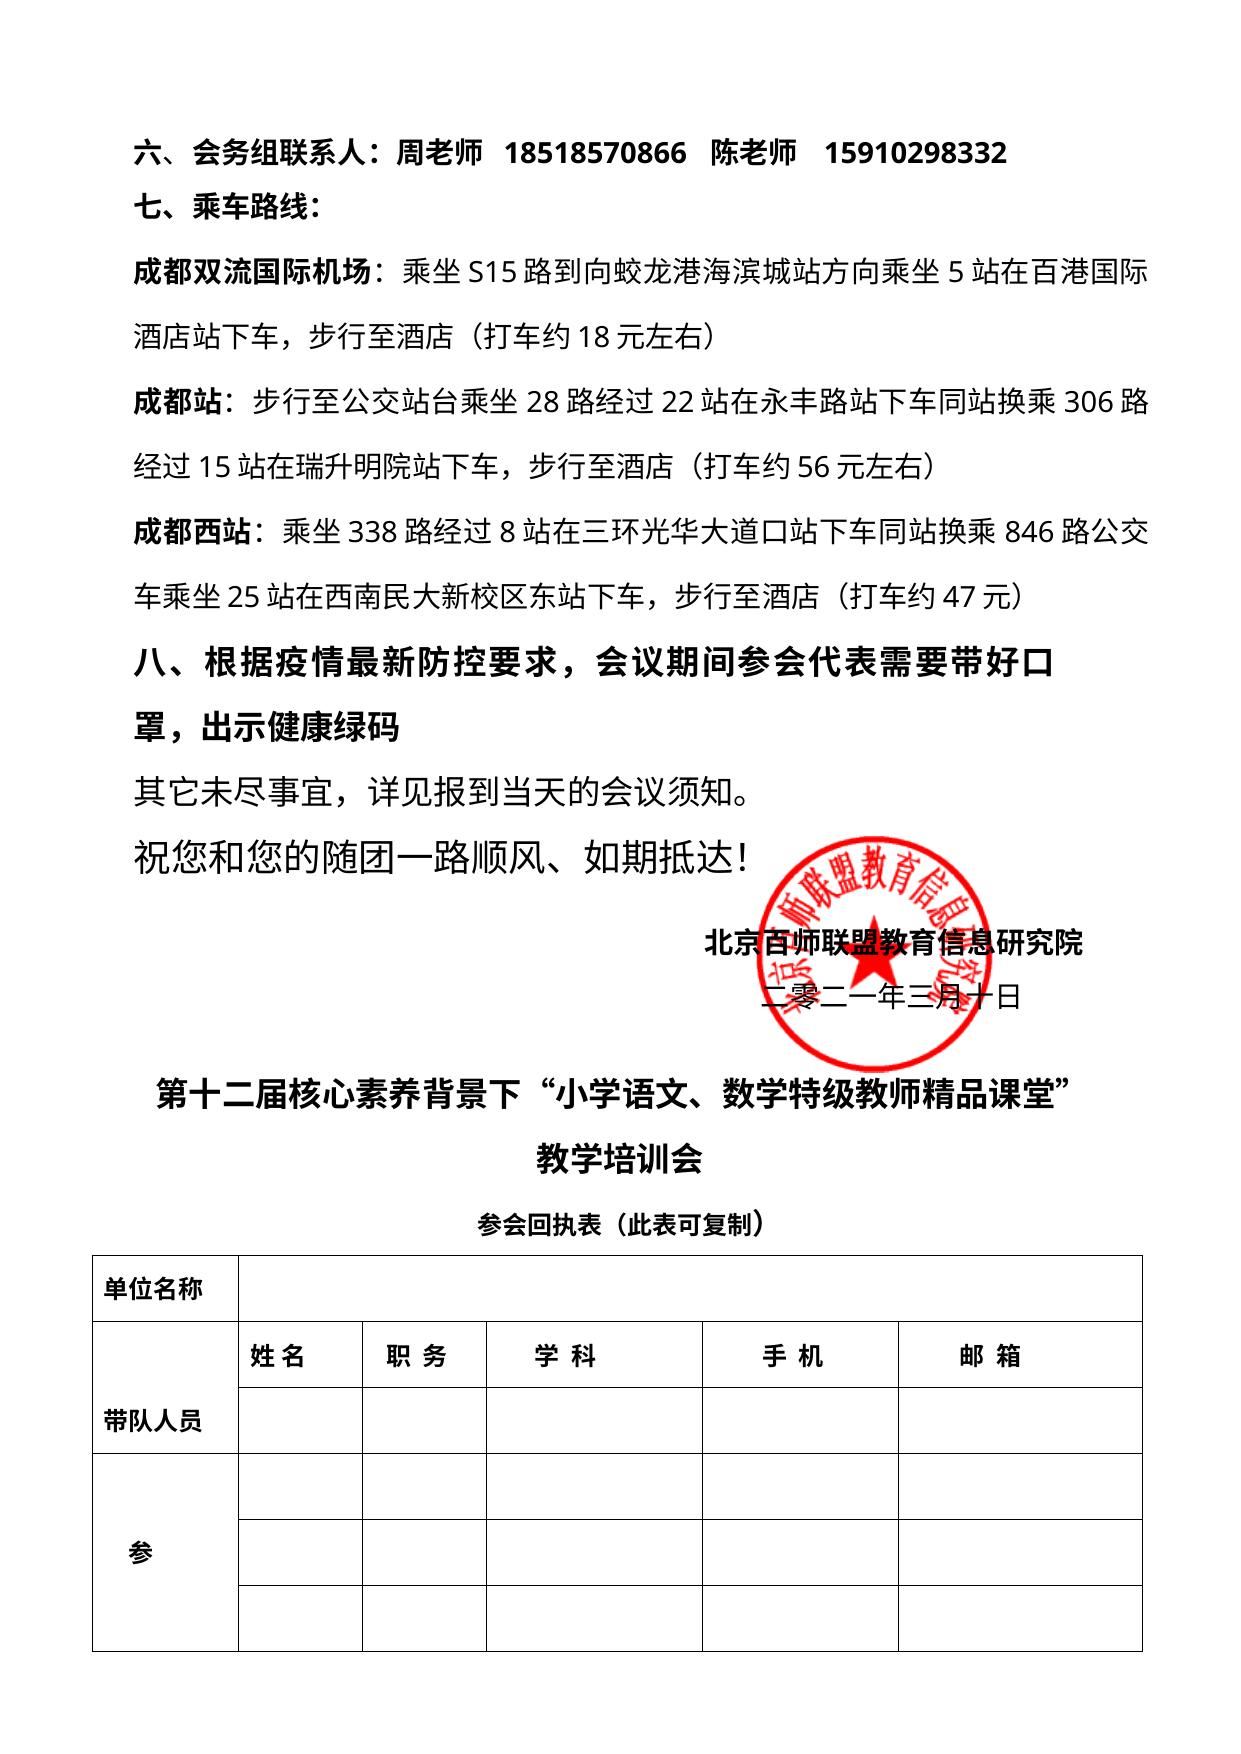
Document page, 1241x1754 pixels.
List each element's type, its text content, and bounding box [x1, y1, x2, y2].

table_cell 学 科 [487, 1322, 702, 1387]
table_cell [703, 1388, 898, 1453]
text 祝您和您的随团一路顺风、如期抵达！ [133, 822, 1057, 887]
table_cell [363, 1454, 486, 1519]
table_cell 邮 箱 [899, 1322, 1142, 1387]
table_cell [363, 1586, 486, 1651]
table_cell 姓 名 [239, 1322, 362, 1387]
table_cell [703, 1586, 898, 1651]
table_cell [899, 1388, 1142, 1453]
table_cell [703, 1454, 898, 1519]
table_cell [487, 1388, 702, 1453]
table_cell 带队人员 [93, 1322, 238, 1453]
picture [756, 887, 993, 920]
table_cell [487, 1586, 702, 1651]
table_cell [703, 1520, 898, 1585]
text 六、会务组联系人：周老师 18518570866 陈老师 15910298332 [133, 126, 1097, 172]
text 其它未尽事宜，详见报到当天的会议须知。 [133, 757, 1057, 822]
table_cell 手 机 [703, 1322, 898, 1387]
text 成都双流国际机场：乘坐S15路到向蛟龙港海滨城站方向乘坐5站在百港国际酒店站下车，步行至酒店（打车约18元左右） [133, 237, 1150, 367]
text 七、乘车路线： [133, 172, 1057, 237]
table_cell [487, 1454, 702, 1519]
subtitle 参会回执表（此表可复制） [177, 1189, 1057, 1254]
table_cell [487, 1520, 702, 1585]
text 二零二一年三月十日 [177, 962, 1097, 1027]
text 成都西站：乘坐338路经过8站在三环光华大道口站下车同站换乘846路公交车乘坐25站在西南民大新校区东站下车，步行至酒店（打车约47元） [133, 497, 1150, 627]
table_cell [363, 1520, 486, 1585]
picture [756, 1027, 993, 1059]
text 成都站：步行至公交站台乘坐28路经过22站在永丰路站下车同站换乘306路经过15站在瑞升明院站下车，步行至酒店（打车约56元左右） [133, 367, 1150, 497]
table_header [239, 1256, 1142, 1321]
text 第十二届核心素养背景下“小学语文、数学特级教师精品课堂” [88, 1059, 1167, 1124]
table_cell [239, 1520, 362, 1585]
text 北京百师联盟教育信息研究院 [177, 920, 1172, 962]
table_cell 参 会 人 员 [93, 1454, 238, 1651]
table_cell 职 务 [363, 1322, 486, 1387]
table_cell [239, 1454, 362, 1519]
table_cell [239, 1388, 362, 1453]
table_cell [363, 1388, 486, 1453]
table_cell [899, 1520, 1142, 1585]
table_cell [239, 1586, 362, 1651]
table_header 单位名称 [93, 1256, 238, 1321]
subtitle 教学培训会 [103, 1124, 1137, 1189]
table_cell [899, 1586, 1142, 1651]
text 八、根据疫情最新防控要求，会议期间参会代表需要带好口罩，出示健康绿码 [133, 627, 1057, 757]
table_cell [899, 1454, 1142, 1519]
